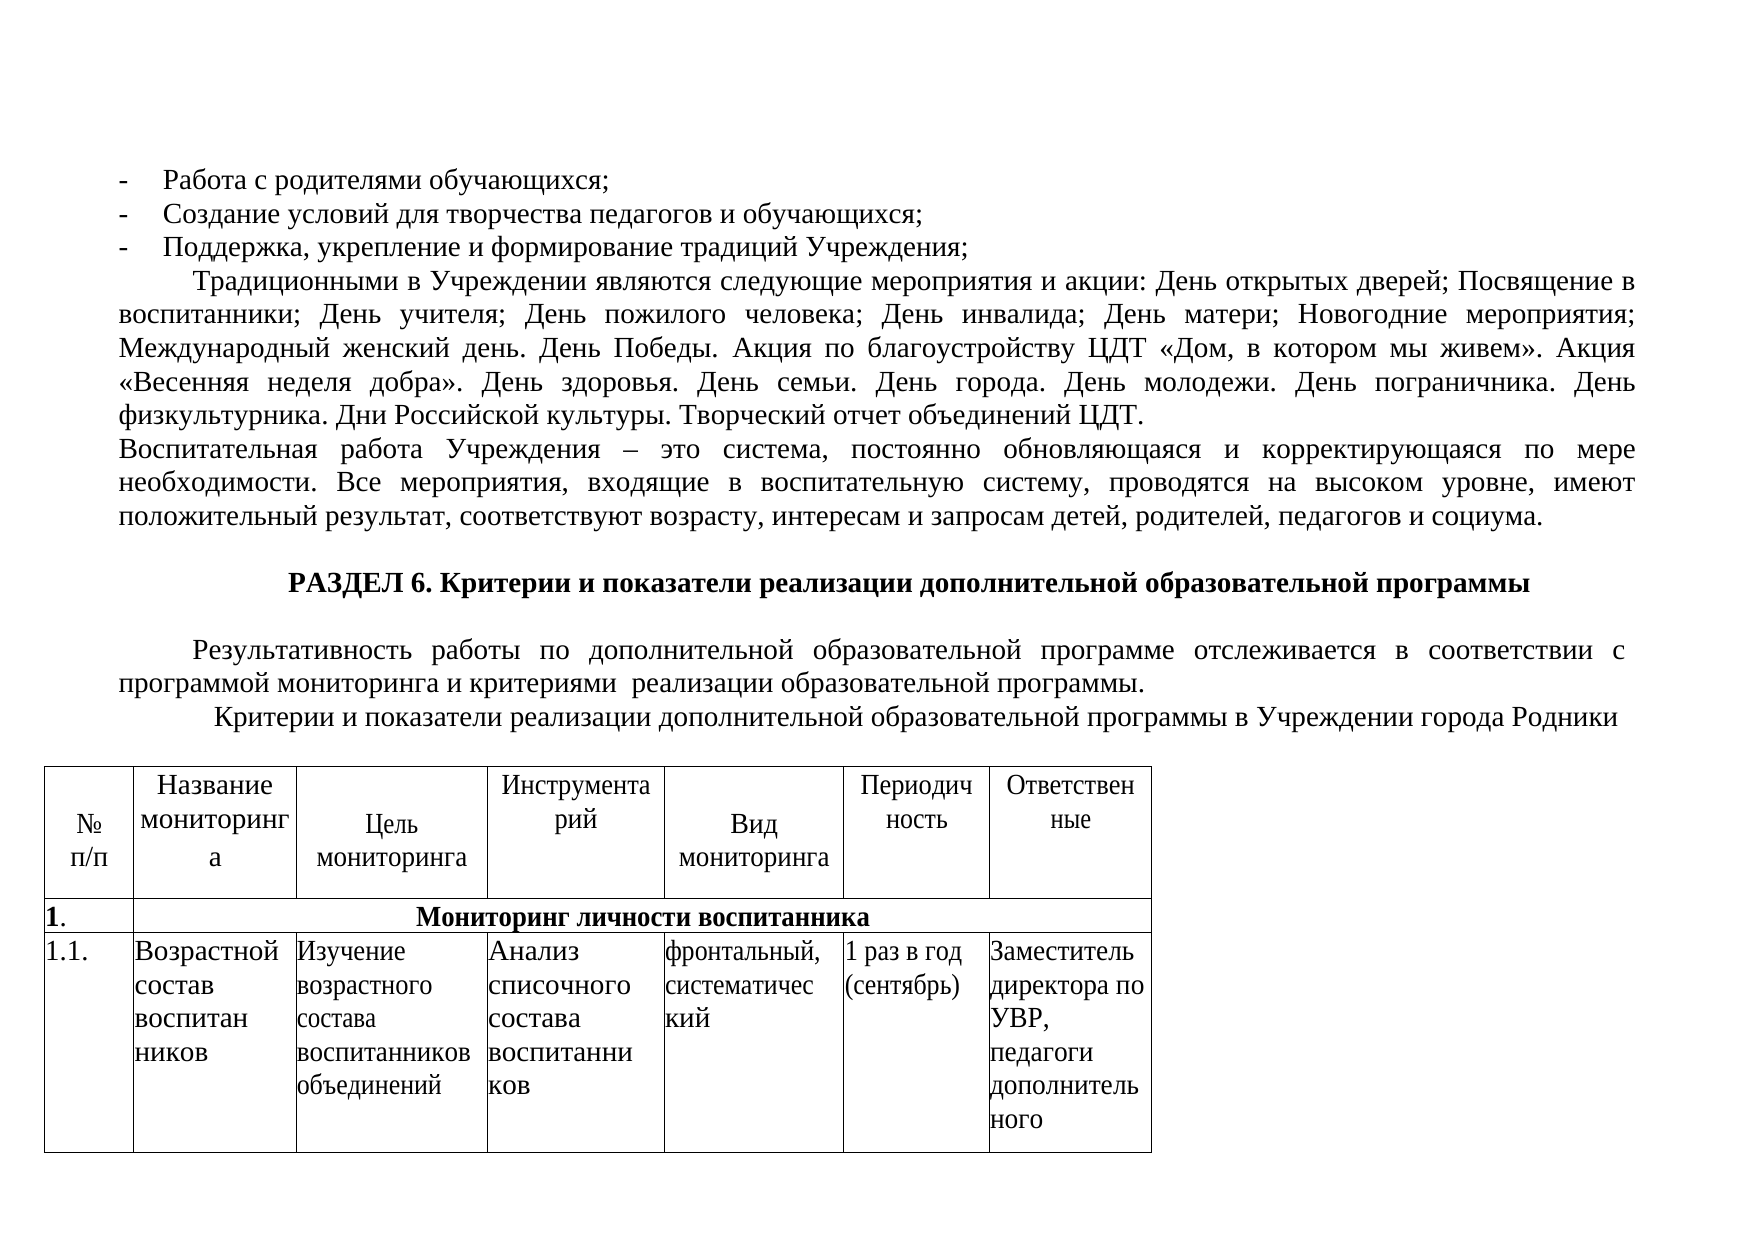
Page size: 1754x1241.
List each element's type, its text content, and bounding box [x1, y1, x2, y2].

text РАЗДЕЛ 6. Критерии и показатели реализации дополнительной образовательной программы [118, 565, 1627, 598]
table_header Инструмента рий [488, 767, 664, 898]
table_cell Мониторинг личности воспитанника [134, 899, 1151, 932]
table_header Периодич ность [844, 767, 989, 898]
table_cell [297, 933, 487, 1152]
table_header № п/п [45, 767, 133, 898]
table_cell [665, 933, 843, 1152]
list Поддержка, укрепление и формирование традиций Учреждения; [118, 229, 1637, 263]
text Традиционными в Учреждении являются следующие мероприятия и акции: День открытых дверей; Посвящение в воспитанники; День учителя; День пожилого человека; День инвалида; День матери; Новогодние мероприятия; Международный женский день. День Победы. Акция по благоустройству ЦДТ «Дом, в котором мы живем». Акция «Весенняя неделя добра». День здоровья. День семьи. День города. День молодежи. День пограничника. День физкультурника. Дни Российской культуры. Творческий отчет объединений ЦДТ. [118, 263, 1637, 431]
table_header Ответствен ные [990, 767, 1151, 898]
text Критерии и показатели реализации дополнительной образовательной программы в Учреждении города Родники [118, 699, 1640, 733]
list Создание условий для творчества педагогов и обучающихся; [118, 196, 1637, 229]
table_header Цель мониторинга [297, 767, 487, 898]
table_header Название мониторинга [134, 767, 296, 898]
table_cell 1.1. [45, 933, 133, 1152]
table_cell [990, 933, 1151, 1152]
text Воспитательная работа Учреждения – это система, постоянно обновляющаяся и корректирующаяся по мере необходимости. Все мероприятия, входящие в воспитательную систему, проводятся на высоком уровне, имеют положительный результат, соответствуют возрасту, интересам и запросам детей, родителей, педагогов и социума. [118, 431, 1637, 531]
table_header Вид мониторинга [665, 767, 843, 898]
text Результативность работы по дополнительной образовательной программе отслеживается в соответствии с программой мониторинга и критериями реализации образовательной программы. [118, 632, 1627, 699]
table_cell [488, 933, 664, 1152]
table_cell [844, 933, 989, 1152]
list Работа с родителями обучающихся; [118, 162, 1637, 196]
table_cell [134, 933, 296, 1152]
table_cell 1. [45, 899, 133, 932]
